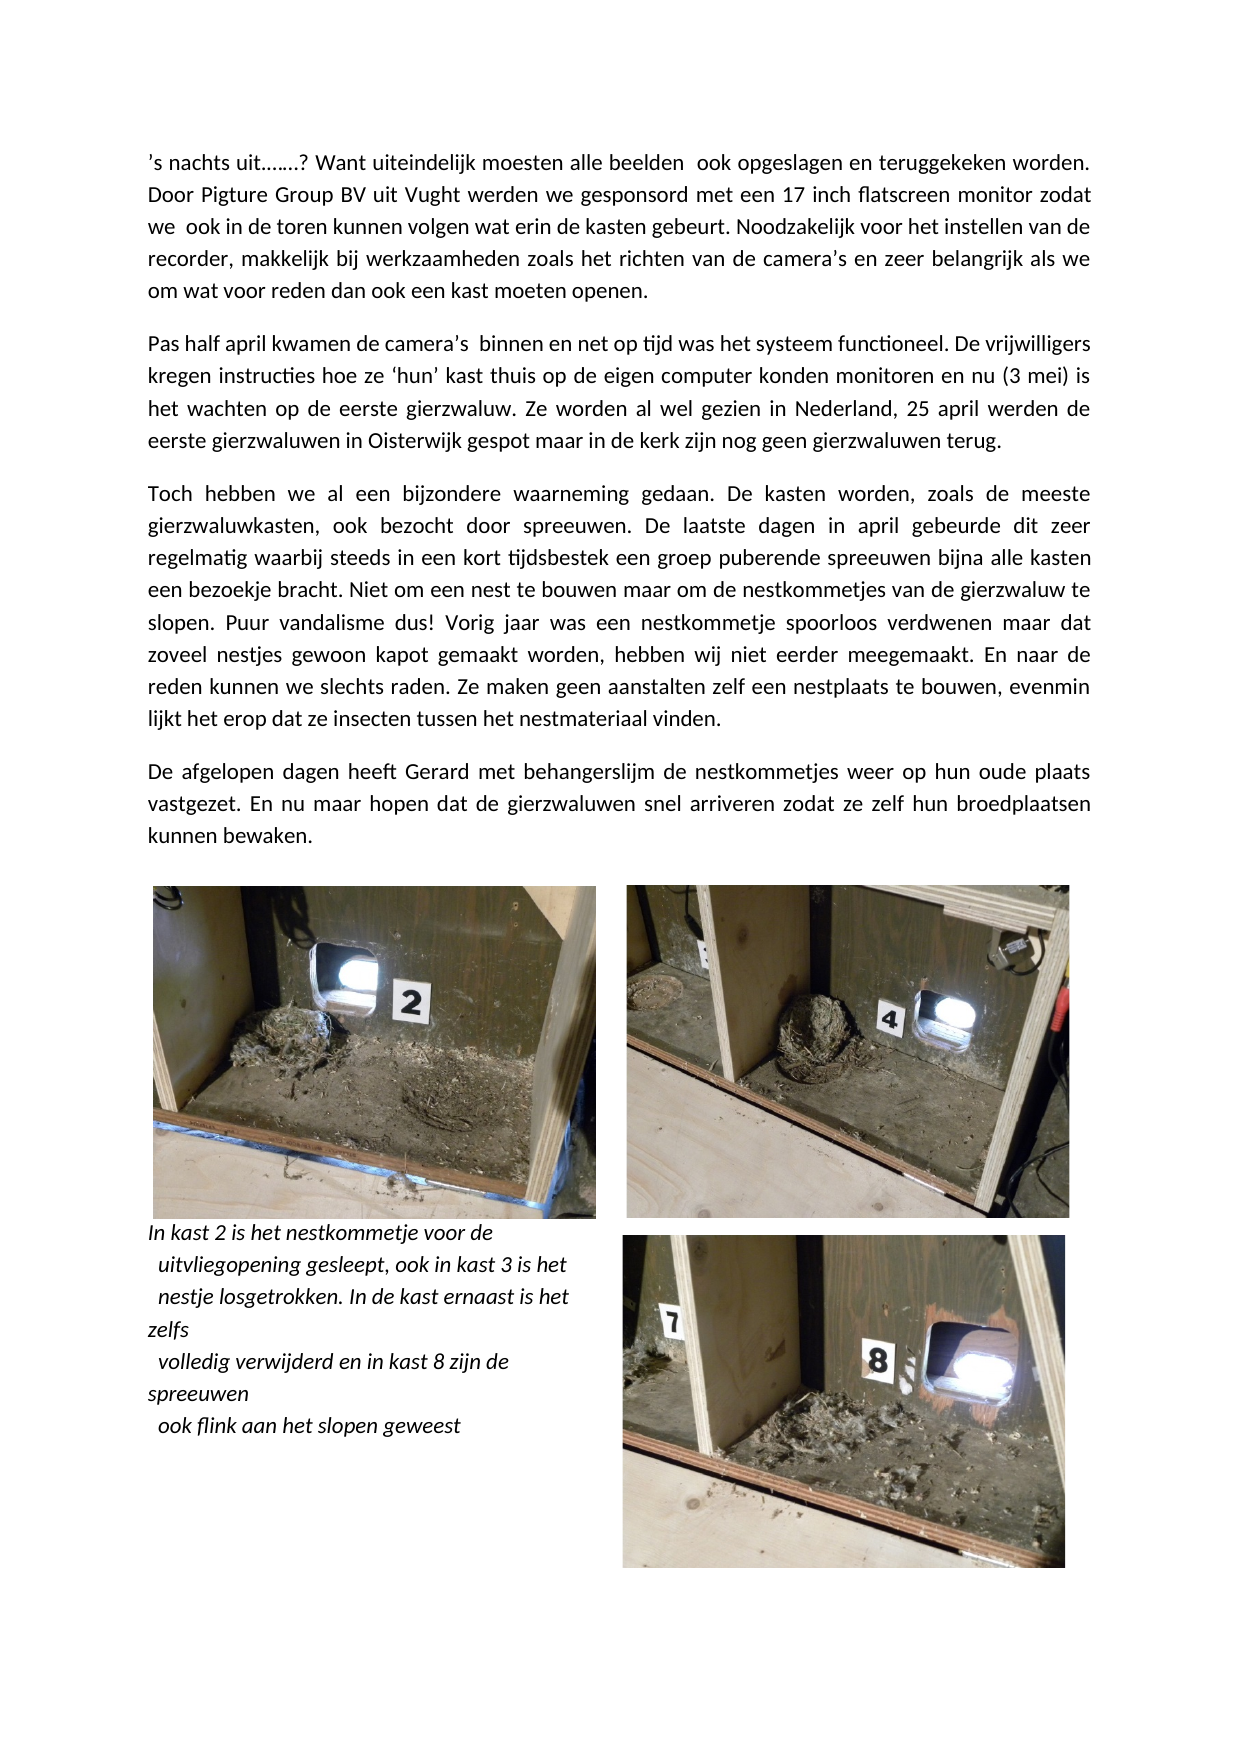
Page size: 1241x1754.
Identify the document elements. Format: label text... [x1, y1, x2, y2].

text Pas half april kwamen de camera’s binnen en net op tijd was het systeem functioneel. De vrijwilligers kregen instructies hoe ze ‘hun’ kast thuis op de eigen computer konden monitoren en nu (3 mei) is het wachten op de eerste gierzwaluw. Ze worden al wel gezien in Nederland, 25 april werden de eerste gierzwaluwen in Oisterwijk gespot maar in de kerk zijn nog geen gierzwaluwen terug. [148, 329, 1093, 454]
text In kast 2 is het nestkommetje voor de uitvliegopening gesleept, ook in kast 3 is het nestje losgetrokken. In de kast ernaast is het zelfs volledig verwijderd en in kast 8 zijn de spreeuwen ook flink aan het slopen geweest [148, 1059, 1093, 1439]
picture [153, 886, 596, 1219]
text De afgelopen dagen heeft Gerard met behangerslijm de nestkommetjes weer op hun oude plaats vastgezet. En nu maar hopen dat de gierzwaluwen snel arriveren zodat ze zelf hun broedplaatsen kunnen bewaken. [148, 757, 1093, 850]
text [148, 148, 1093, 304]
picture [626, 885, 1070, 1218]
picture [622, 1235, 1066, 1568]
text Toch hebben we al een bijzondere waarneming gedaan. De kasten worden, zoals de meeste gierzwaluwkasten, ook bezocht door spreeuwen. De laatste dagen in april gebeurde dit zeer regelmatig waarbij steeds in een kort tijdsbestek een groep puberende spreeuwen bijna alle kasten een bezoekje bracht. Niet om een nest te bouwen maar om de nestkommetjes van de gierzwaluw te slopen. Puur vandalisme dus! Vorig jaar was een nestkommetje spoorloos verdwenen maar dat zoveel nestjes gewoon kapot gemaakt worden, hebben wij niet eerder meegemaakt. En naar de reden kunnen we slechts raden. Ze maken geen aanstalten zelf een nestplaats te bouwen, evenmin lijkt het erop dat ze insecten tussen het nestmateriaal vinden. [148, 479, 1093, 732]
